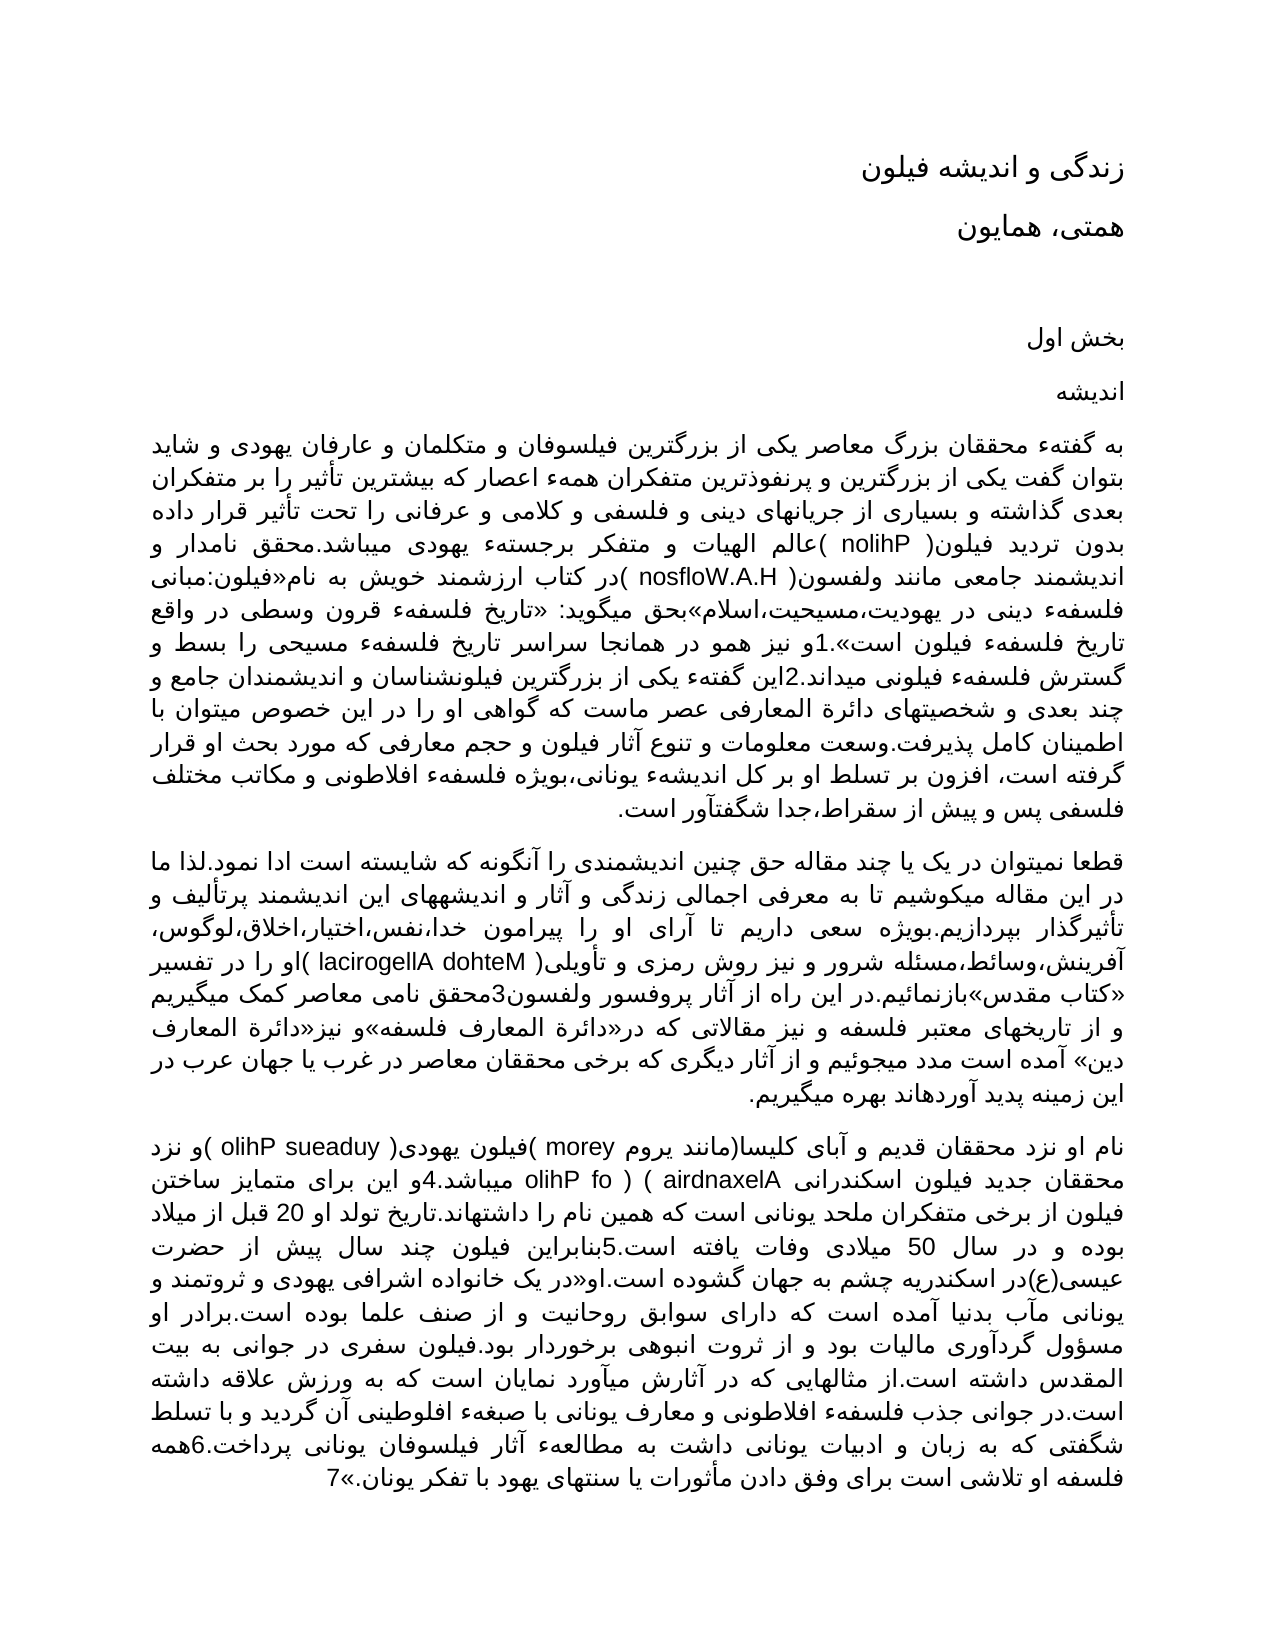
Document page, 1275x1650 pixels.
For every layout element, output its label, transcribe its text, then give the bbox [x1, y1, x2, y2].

text قطعا نمی‏توان در یک یا چند مقاله حق چنین‏ اندیشمندی را آنگونه که شایسته است ادا نمود.لذا ما در این مقاله می‏کوشیم تا به معرفی اجمالی‏ زندگی و آثار و اندیشه‏های این اندیشمند پرتألیف و تأثیرگذار بپردازیم.بویژه سعی داریم تا آرای او را پیرامون خدا،نفس،اختیار،اخلاق،لوگوس، آفرینش،وسائط،مسئله شرور و نیز روش رمزی و تأویلی( lacirogellA dohteM )او را در تفسیر «کتاب مقدس»بازنمائیم.در این راه از آثار پروفسور ولفسون‏3محقق نامی معاصر کمک‏ می‏گیریم و از تاریخهای معتبر فلسفه و نیز مقالاتی‏ که در«دائرة المعارف فلسفه»و نیز«دائرة المعارف دین» آمده است مدد می‏جوئیم و از آثار دیگری که برخی‏ محققان معاصر در غرب یا جهان عرب در این زمینه‏ پدید آورده‏اند بهره می‏گیریم. [150, 847, 1125, 1107]
text همتی، همایون [150, 209, 1125, 243]
text اندیشه [150, 376, 1125, 405]
text زندگی و اندیشه فیلون [150, 150, 1125, 183]
text به گفتهء محققان بزرگ معاصر یکی از بزرگترین‏ فیلسوفان و متکلمان و عارفان یهودی و شاید بتوان‏ گفت یکی از بزرگترین و پرنفوذترین متفکران همهء اعصار که بیشترین تأثیر را بر متفکران بعدی‏ گذاشته و بسیاری از جریانهای دینی و فلسفی و کلامی و عرفانی را تحت تأثیر قرار داده بدون تردید فیلون( nolihP )عالم الهیات و متفکر برجستهء یهودی می‏باشد.محقق نامدار و اندیشمند جامعی‏ مانند ولفسون( nosfloW.A.H )در کتاب‏ ارزشمند خویش به نام«فیلون:مبانی فلسفهء دینی‏ در یهودیت،مسیحیت،اسلام»بحق می‏گوید: «تاریخ فلسفهء قرون وسطی در واقع تاریخ فلسفهء فیلون است».1و نیز همو در همانجا سراسر تاریخ فلسفهء مسیحی را بسط و گسترش فلسفهء فیلونی می‏داند.2این گفتهء یکی از بزرگترین‏ فیلون‏شناسان و اندیشمندان جامع و چند بعدی و شخصیتهای دائرة المعارفی عصر ماست که گواهی‏ او را در این خصوص می‏توان با اطمینان کامل‏ پذیرفت.وسعت معلومات و تنوع آثار فیلون و حجم معارفی که مورد بحث او قرار گرفته است، افزون بر تسلط او بر کل اندیشهء یونانی،بویژه فلسفهء افلاطونی و مکاتب مختلف فلسفی پس و پیش از سقراط،جدا شگفت‏آور است. [150, 430, 1125, 822]
text بخش اول [150, 323, 1125, 351]
text نام او نزد محققان قدیم و آبای کلیسا(مانند یروم‏ morey )فیلون یهودی( olihP sueaduy )و نزد محققان جدید فیلون اسکندرانی olihP fo ) ( airdnaxelA می‏باشد.4و این برای متمایز ساختن فیلون از برخی متفکران ملحد یونانی است‏ که همین نام را داشته‏اند.تاریخ تولد او 20 قبل از میلاد بوده و در سال 50 میلادی وفات یافته‏ است.5بنابراین فیلون چند سال پیش از حضرت‏ عیسی(ع)در اسکندریه چشم به جهان گشوده‏ است.او«در یک خانواده اشرافی یهودی و ثروتمند و یونانی مآب بدنیا آمده است که دارای سوابق‏ روحانیت و از صنف علما بوده است.برادر او مسؤول گردآوری مالیات بود و از ثروت انبوهی‏ برخوردار بود.فیلون سفری در جوانی به‏ بیت المقدس داشته است.از مثالهایی که در آثارش‏ می‏آورد نمایان است که به ورزش علاقه داشته‏ است.در جوانی جذب فلسفهء افلاطونی و معارف‏ یونانی با صبغهء افلوطینی آن گردید و با تسلط شگفتی که به زبان و ادبیات یونانی داشت به‏ مطالعهء آثار فیلسوفان یونانی پرداخت.6همه‏ فلسفه او تلاشی است برای وفق دادن مأثورات یا سنتهای یهود با تفکر یونان.»7 [150, 1132, 1125, 1491]
